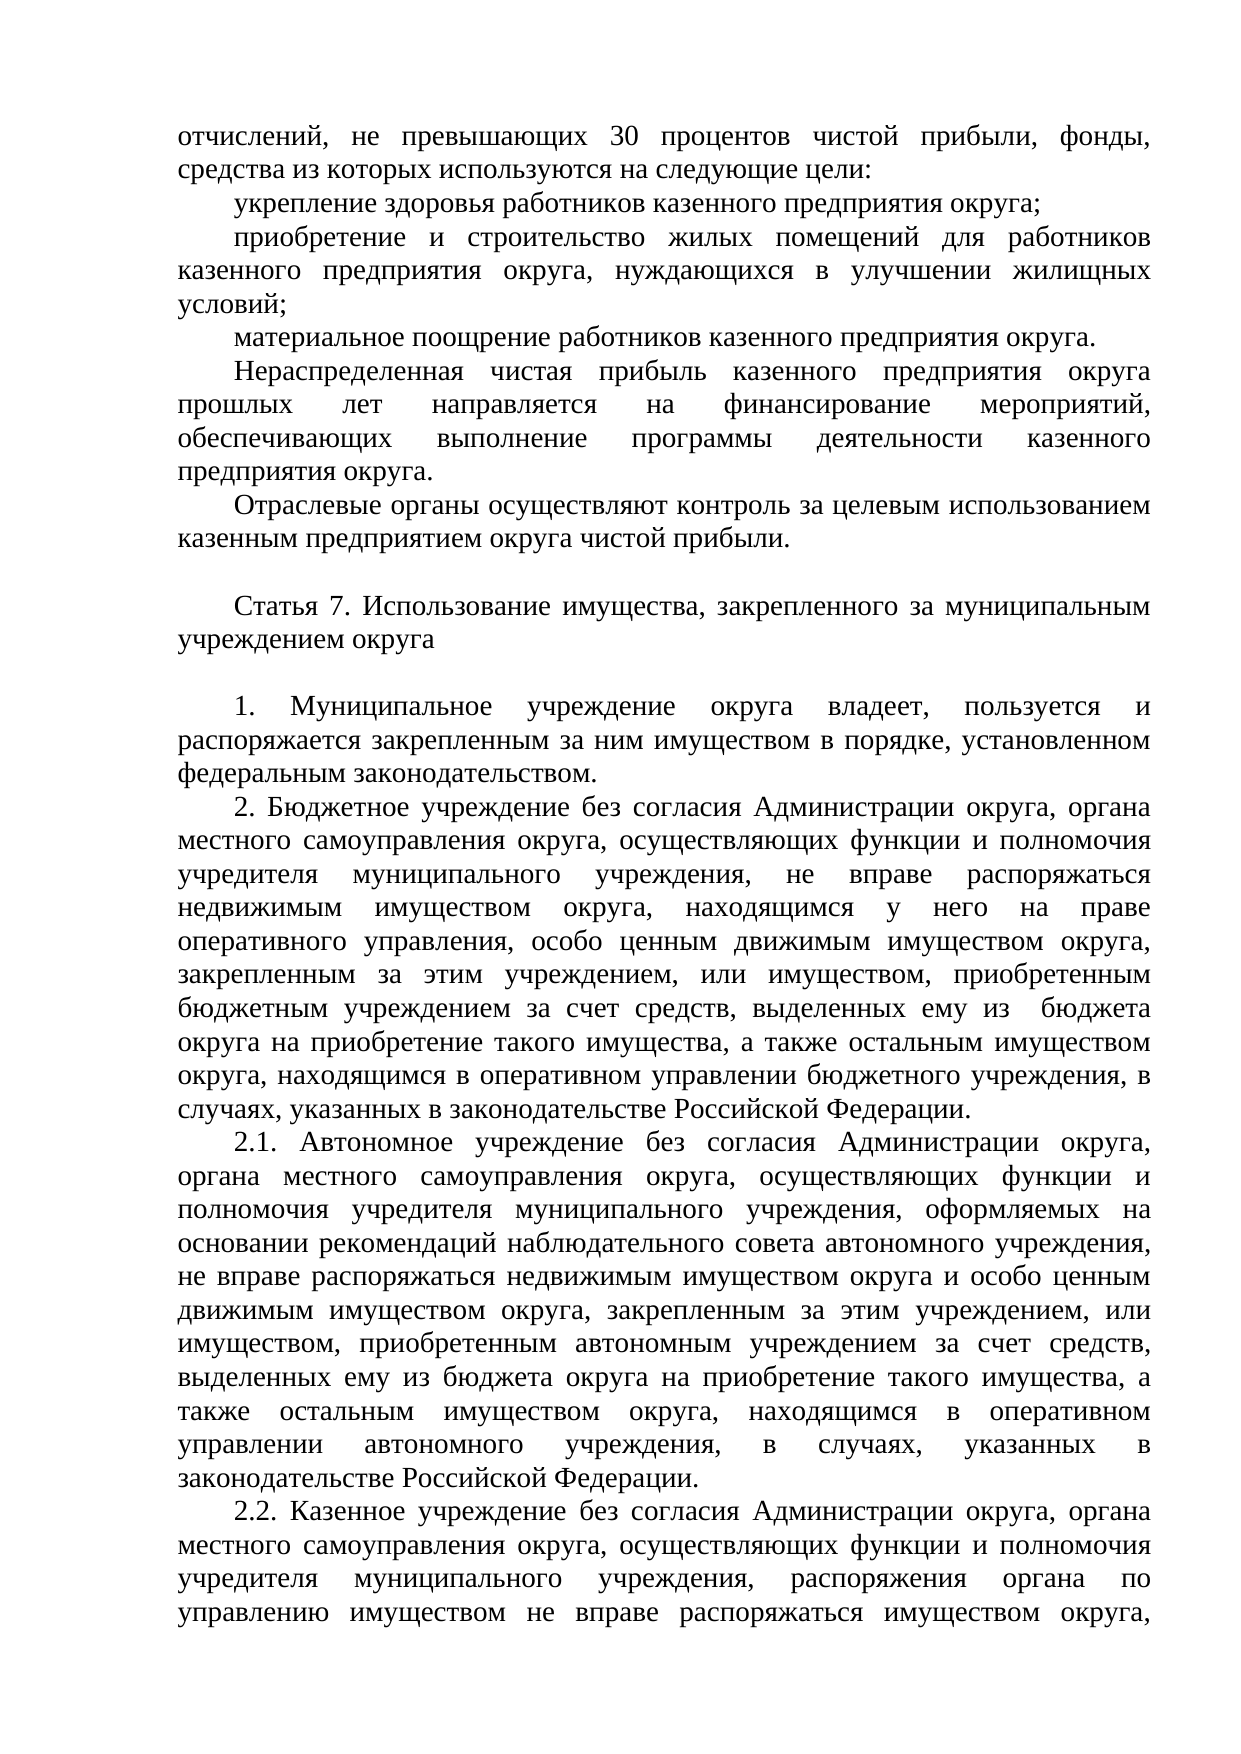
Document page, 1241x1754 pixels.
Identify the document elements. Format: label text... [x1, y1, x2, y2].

text приобретение и строительство жилых помещений для работников казенного предприятия округа, нуждающихся в улучшении жилищных условий; [177, 219, 1152, 319]
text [177, 1493, 1152, 1627]
text материальное поощрение работников казенного предприятия округа. [177, 319, 1152, 353]
text Отраслевые органы осуществляют контроль за целевым использованием казенным предприятием округа чистой прибыли. [177, 487, 1152, 554]
text 2. Бюджетное учреждение без согласия Администрации округа, органа местного самоуправления округа, осуществляющих функции и полномочия учредителя муниципального учреждения, не вправе распоряжаться недвижимым имуществом округа, находящимся у него на праве оперативного управления, особо ценным движимым имуществом округа, закрепленным за этим учреждением, или имуществом, приобретенным бюджетным учреждением за счет средств, выделенных ему из бюджета округа на приобретение такого имущества, а также остальным имуществом округа, находящимся в оперативном управлении бюджетного учреждения, в случаях, указанных в законодательстве Российской Федерации. [177, 789, 1152, 1124]
text 1. Муниципальное учреждение округа владеет, пользуется и распоряжается закрепленным за ним имуществом в порядке, установленном федеральным законодательством. [177, 688, 1152, 789]
text Статья 7. Использование имущества, закрепленного за муниципальным учреждением округа [177, 588, 1152, 655]
text Нераспределенная чистая прибыль казенного предприятия округа прошлых лет направляется на финансирование мероприятий, обеспечивающих выполнение программы деятельности казенного предприятия округа. [177, 353, 1152, 487]
text 2.1. Автономное учреждение без согласия Администрации округа, органа местного самоуправления округа, осуществляющих функции и полномочия учредителя муниципального учреждения, оформляемых на основании рекомендаций наблюдательного совета автономного учреждения, не вправе распоряжаться недвижимым имуществом округа и особо ценным движимым имуществом округа, закрепленным за этим учреждением, или имуществом, приобретенным автономным учреждением за счет средств, выделенных ему из бюджета округа на приобретение такого имущества, а также остальным имуществом округа, находящимся в оперативном управлении автономного учреждения, в случаях, указанных в законодательстве Российской Федерации. [177, 1124, 1152, 1493]
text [177, 118, 1152, 185]
text укрепление здоровья работников казенного предприятия округа; [177, 185, 1152, 219]
